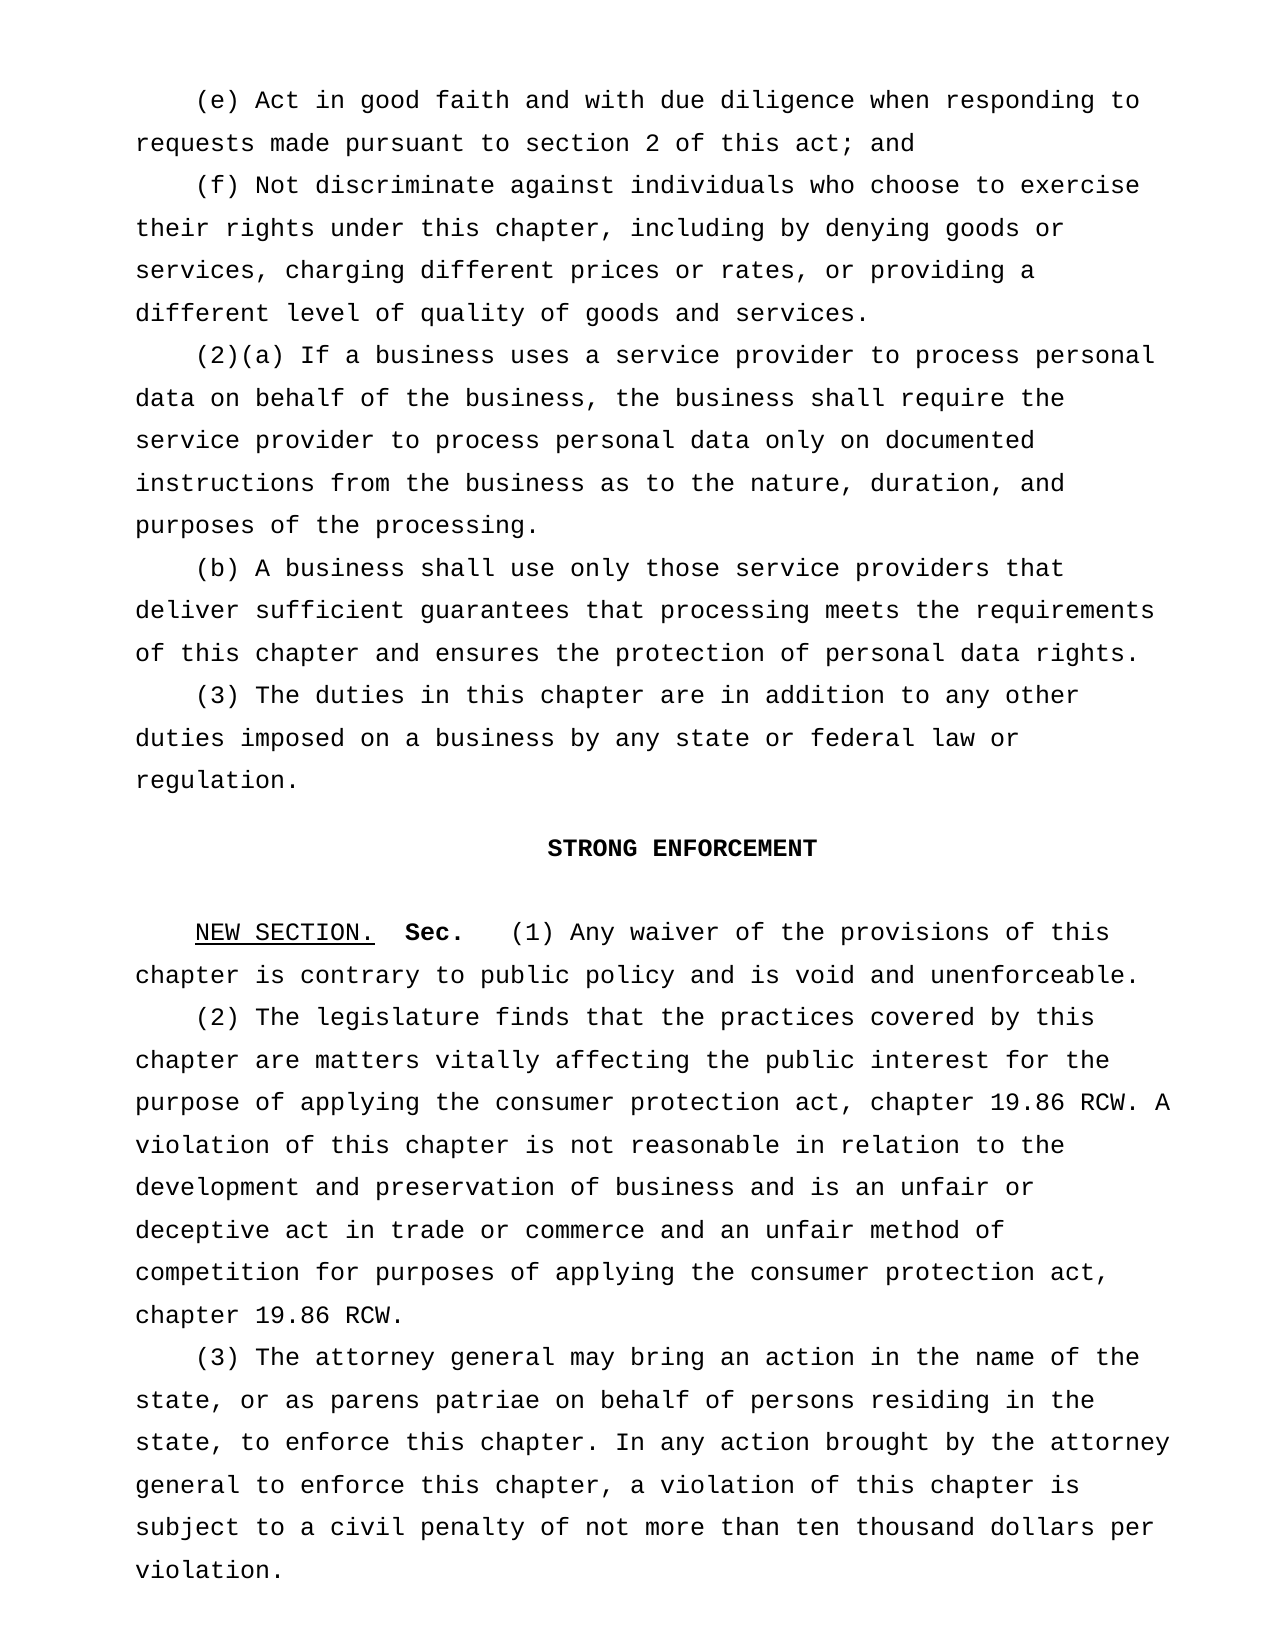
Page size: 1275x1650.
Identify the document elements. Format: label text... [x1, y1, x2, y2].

text (2)(a) If a business uses a service provider to process personal data on behalf of the business, the business shall require the service provider to process personal data only on documented instructions from the business as to the nature, duration, and purposes of the processing. [135, 330, 1170, 542]
text NEW SECTION. Sec. (1) Any waiver of the provisions of this chapter is contrary to public policy and is void and unenforceable. [135, 907, 1170, 992]
text (b) A business shall use only those service providers that deliver sufficient guarantees that processing meets the requirements of this chapter and ensures the protection of personal data rights. [135, 542, 1170, 670]
text (f) Not discriminate against individuals who choose to exercise their rights under this chapter, including by denying goods or services, charging different prices or rates, or providing a different level of quality of goods and services. [135, 160, 1170, 330]
text (3) The duties in this chapter are in addition to any other duties imposed on a business by any state or federal law or regulation. [135, 670, 1170, 797]
text (e) Act in good faith and with due diligence when responding to requests made pursuant to section 2 of this act; and [135, 75, 1170, 160]
text (3) The attorney general may bring an action in the name of the state, or as parens patriae on behalf of persons residing in the state, to enforce this chapter. In any action brought by the attorney general to enforce this chapter, a violation of this chapter is subject to a civil penalty of not more than ten thousand dollars per violation. [135, 1332, 1170, 1587]
text (2) The legislature finds that the practices covered by this chapter are matters vitally affecting the public interest for the purpose of applying the consumer protection act, chapter 19.86 RCW. A violation of this chapter is not reasonable in relation to the development and preservation of business and is an unfair or deceptive act in trade or commerce and an unfair method of competition for purposes of applying the consumer protection act, chapter 19.86 RCW. [135, 992, 1170, 1332]
text STRONG ENFORCEMENT [135, 822, 1170, 865]
